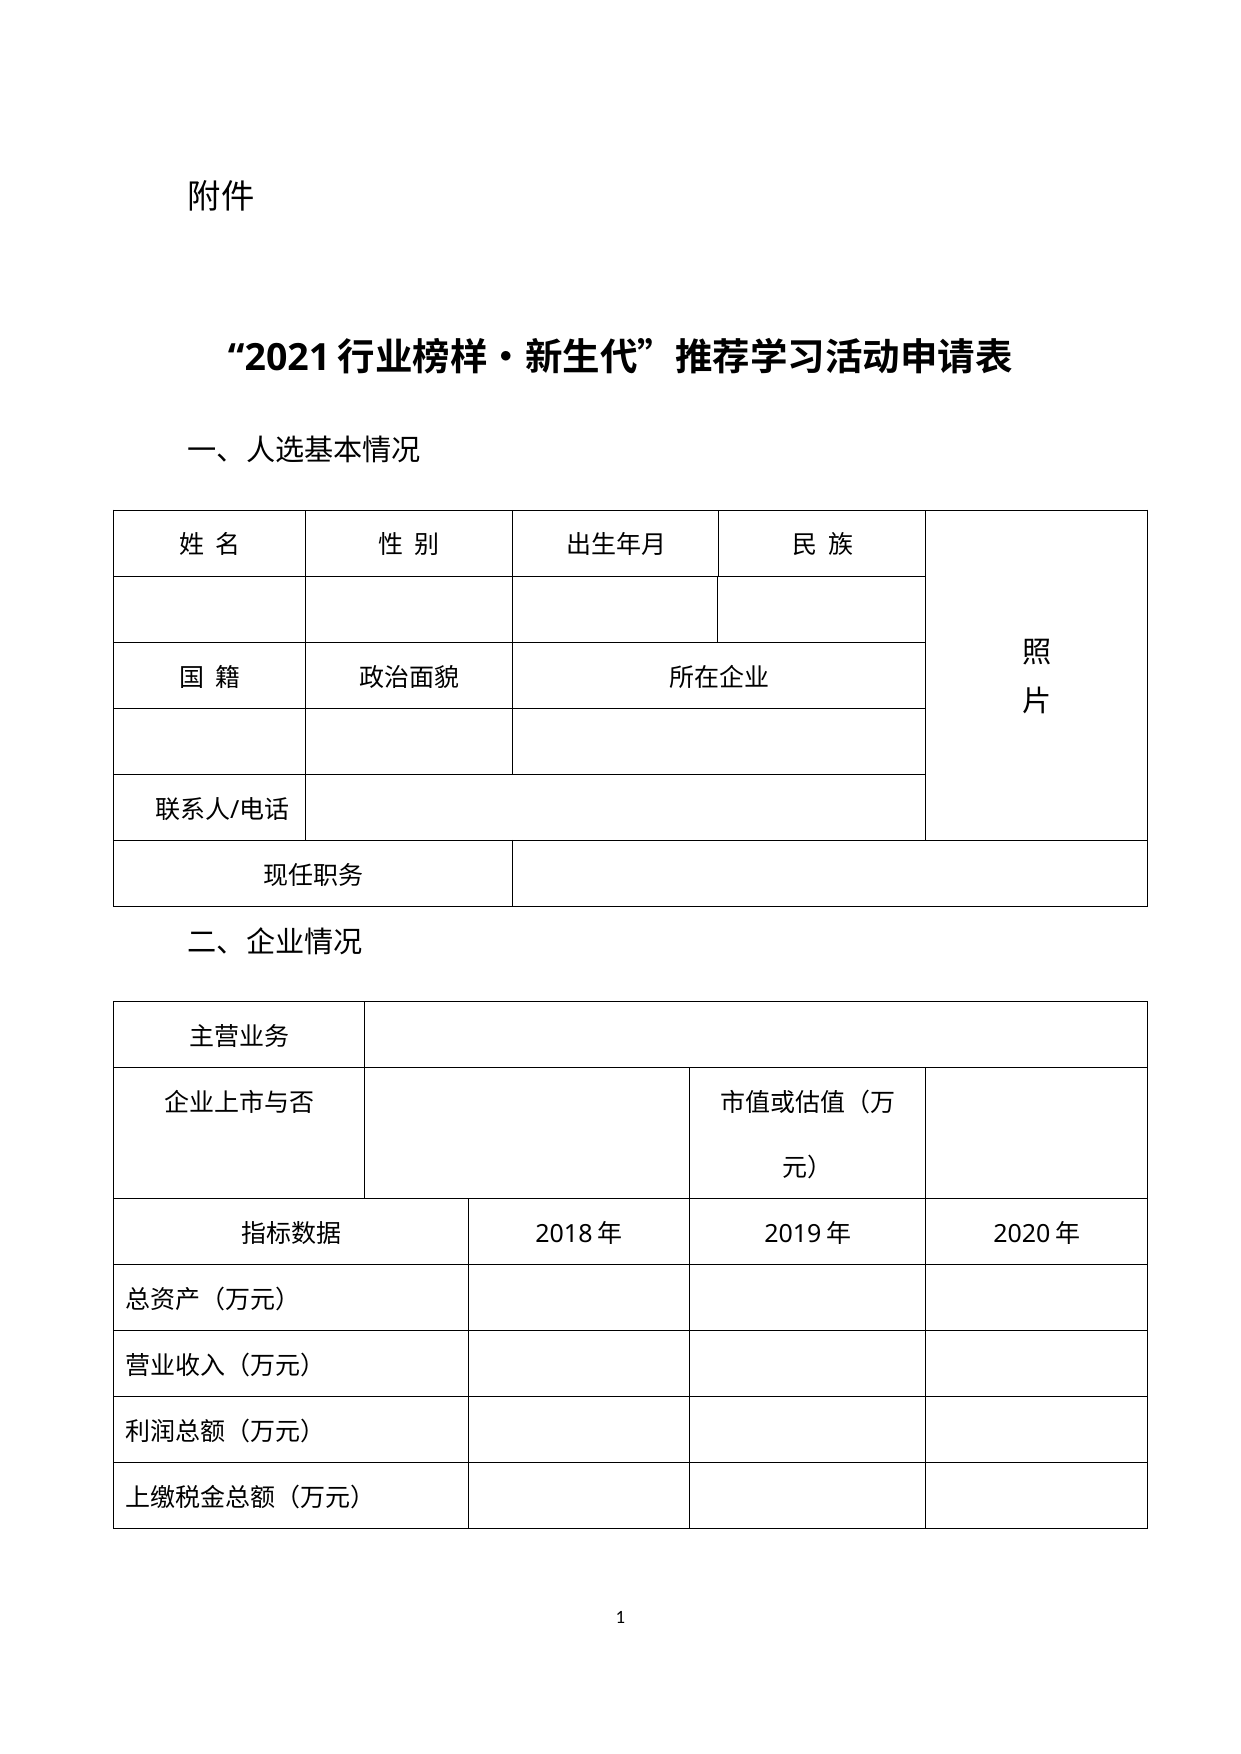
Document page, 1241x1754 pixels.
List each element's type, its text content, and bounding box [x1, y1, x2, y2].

table_cell [114, 577, 305, 642]
table_cell 2018年 [469, 1199, 689, 1264]
table_cell 总资产（万元） [114, 1265, 468, 1330]
table_cell [926, 1265, 1147, 1330]
table_cell [513, 709, 925, 774]
table_cell 联系人/电话 [114, 775, 305, 840]
table_cell [365, 1068, 689, 1198]
table_cell [690, 1265, 925, 1330]
text “2021行业榜样•新生代”推荐学习活动申请表 [187, 321, 1053, 386]
table_cell [306, 577, 512, 642]
table_header 性 别 [306, 511, 512, 576]
table_header 出生年月 [513, 511, 718, 576]
table_cell 2019年 [690, 1199, 925, 1264]
table_cell 指标数据 [114, 1199, 468, 1264]
table_header [365, 1002, 1147, 1067]
table_cell 上缴税金总额（万元） [114, 1463, 468, 1528]
table_header 民 族 [719, 511, 925, 576]
table_cell 企业上市与否 [114, 1068, 364, 1198]
table_cell 2020年 [926, 1199, 1147, 1264]
table_cell [718, 577, 925, 642]
table_cell 现任职务 [114, 841, 512, 906]
table_cell [926, 1331, 1147, 1396]
table_cell [469, 1463, 689, 1528]
text 附件 [187, 162, 1053, 227]
table_cell 政治面貌 [306, 643, 512, 708]
table_cell 市值或估值（万元） [690, 1068, 925, 1198]
table_cell [114, 709, 305, 774]
table_cell [690, 1397, 925, 1462]
table_cell [926, 1463, 1147, 1528]
table_cell [469, 1331, 689, 1396]
table_cell [513, 841, 1147, 906]
table_cell [926, 1397, 1147, 1462]
table_cell [469, 1265, 689, 1330]
table_cell [690, 1463, 925, 1528]
table_cell 国 籍 [114, 643, 305, 708]
table_cell [469, 1397, 689, 1462]
table_cell [306, 775, 925, 840]
table_cell 利润总额（万元） [114, 1397, 468, 1462]
table_cell 营业收入（万元） [114, 1331, 468, 1396]
table_header 主营业务 [114, 1002, 364, 1067]
table_cell 所在企业 [513, 643, 925, 708]
text 二、企业情况 [187, 907, 1053, 972]
text 一、人选基本情况 [187, 415, 1053, 480]
table_cell [690, 1331, 925, 1396]
table_cell [306, 709, 512, 774]
table_cell [926, 1068, 1147, 1198]
table_header 姓 名 [114, 511, 305, 576]
table_header 照 片 [926, 511, 1147, 840]
table_cell [513, 577, 717, 642]
